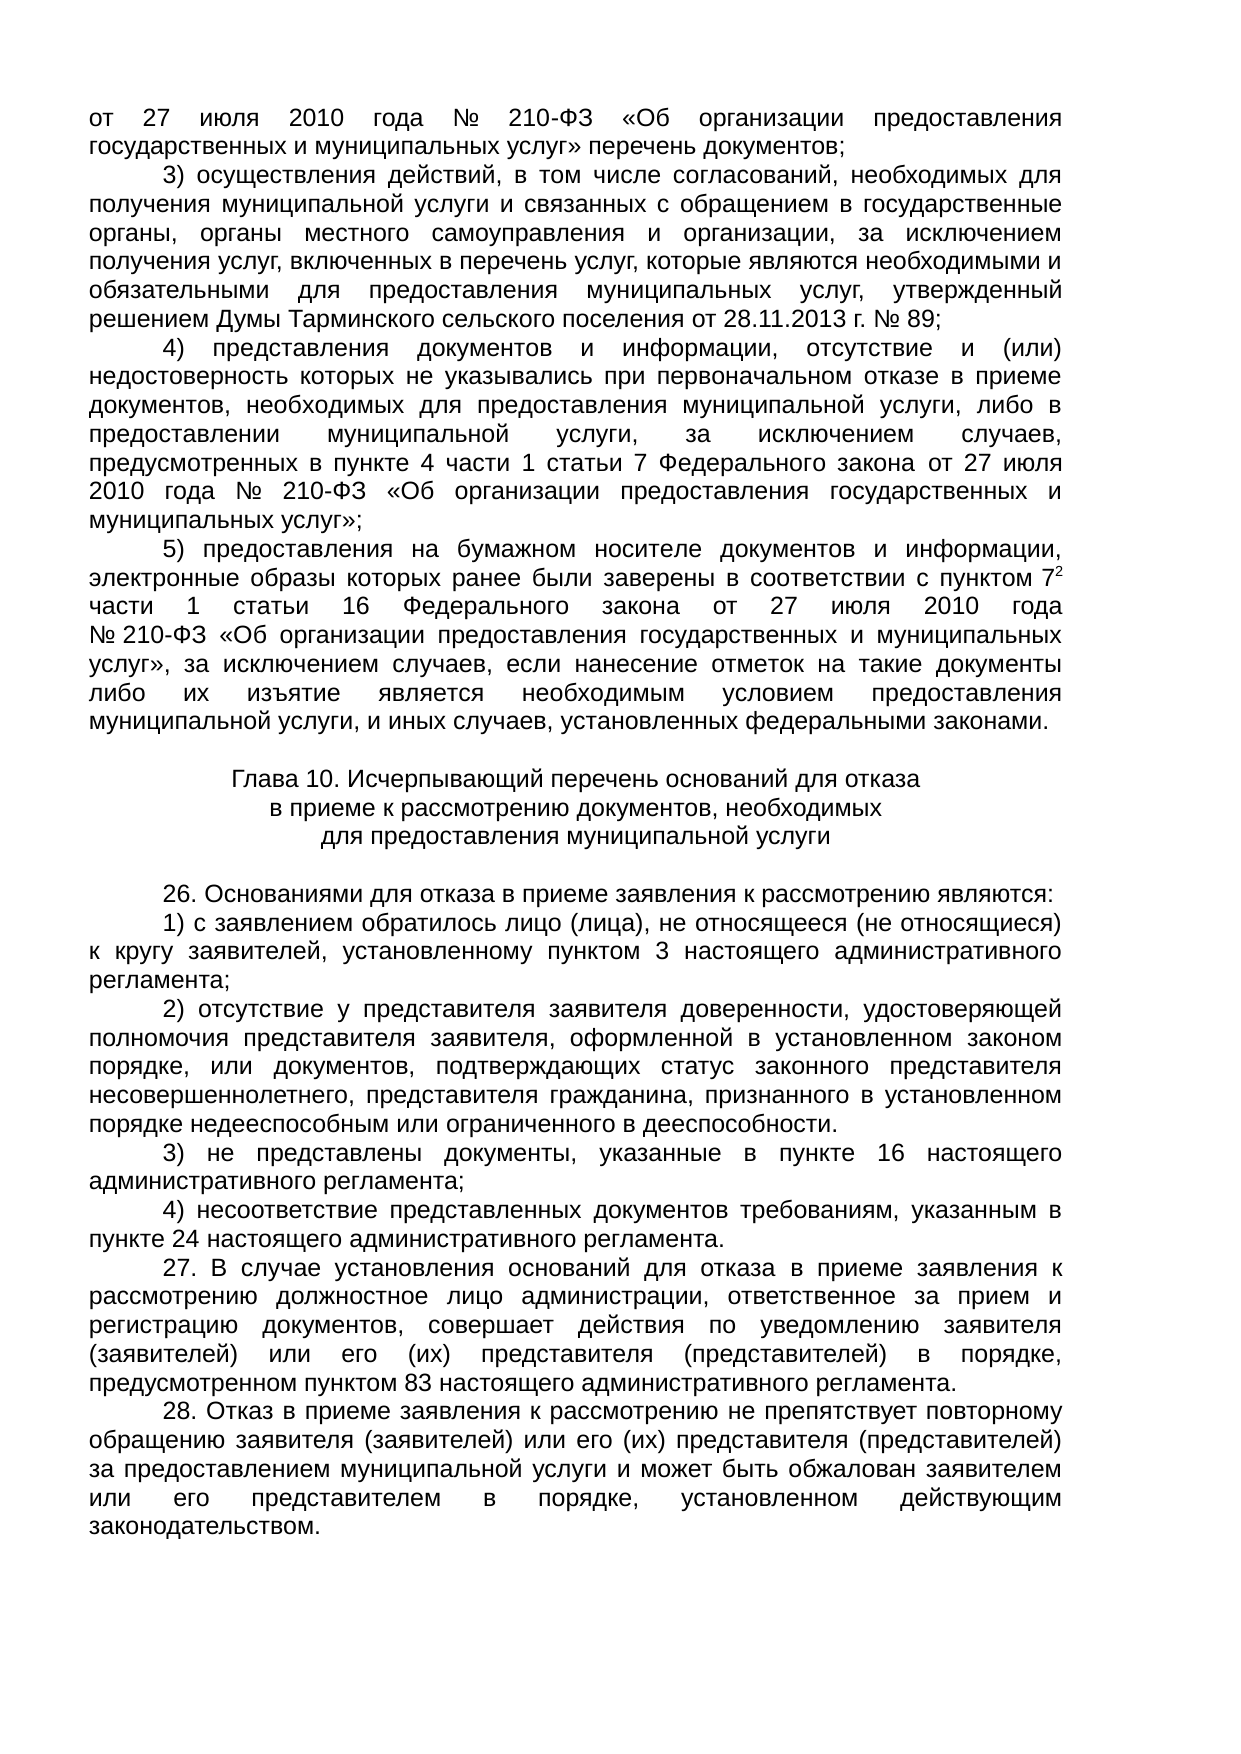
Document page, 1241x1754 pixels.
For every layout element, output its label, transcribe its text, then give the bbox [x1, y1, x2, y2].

text 5) предоставления на бумажном носителе документов и информации, электронные образы которых ранее были заверены в соответствии с пунктом 72 части 1 статьи 16 Федерального закона от 27 июля 2010 года № 210-ФЗ «Об организации предоставления государственных и муниципальных услуг», за исключением случаев, если нанесение отметок на такие документы либо их изъятие является необходимым условием предоставления муниципальной услуги, и иных случаев, установленных федеральными законами. [89, 534, 1063, 735]
text 27. В случае установления оснований для отказа в приеме заявления к рассмотрению должностное лицо администрации, ответственное за прием и регистрацию документов, совершает действия по уведомлению заявителя (заявителей) или его (их) представителя (представителей) в порядке, предусмотренном пунктом 83 настоящего административного регламента. [89, 1253, 1063, 1396]
text Глава 10. Исчерпывающий перечень оснований для отказа [89, 764, 1063, 793]
text 3) осуществления действий, в том числе согласований, необходимых для получения муниципальной услуги и связанных с обращением в государственные органы, органы местного самоуправления и организации, за исключением получения услуг, включенных в перечень услуг, которые являются необходимыми и обязательными для предоставления муниципальных услуг, утвержденный решением Думы Тарминского сельского поселения от 28.11.2013 г. № 89; [89, 160, 1063, 333]
text 1) с заявлением обратилось лицо (лица), не относящееся (не относящиеся) к кругу заявителей, установленному пунктом 3 настоящего административного регламента; [89, 908, 1063, 994]
text 2) отсутствие у представителя заявителя доверенности, удостоверяющей полномочия представителя заявителя, оформленной в установленном законом порядке, или документов, подтверждающих статус законного представителя несовершеннолетнего, представителя гражданина, признанного в установленном порядке недееспособным или ограниченного в дееспособности. [89, 994, 1063, 1138]
text 4) несоответствие представленных документов требованиям, указанным в пункте 24 настоящего административного регламента. [89, 1195, 1063, 1253]
text в приеме к рассмотрению документов, необходимых [89, 793, 1063, 821]
text 3) не представлены документы, указанные в пункте 16 настоящего административного регламента; [89, 1138, 1063, 1195]
text 28. Отказ в приеме заявления к рассмотрению не препятствует повторному обращению заявителя (заявителей) или его (их) представителя (представителей) за предоставлением муниципальной услуги и может быть обжалован заявителем или его представителем в порядке, установленном действующим законодательством. [89, 1396, 1063, 1540]
text 4) представления документов и информации, отсутствие и (или) недостоверность которых не указывались при первоначальном отказе в приеме документов, необходимых для предоставления муниципальной услуги, либо в предоставлении муниципальной услуги, за исключением случаев, предусмотренных в пункте 4 части 1 статьи 7 Федерального закона от 27 июля 2010 года № 210-ФЗ «Об организации предоставления государственных и муниципальных услуг»; [89, 333, 1063, 534]
text для предоставления муниципальной услуги [89, 821, 1063, 850]
text 26. Основаниями для отказа в приеме заявления к рассмотрению являются: [89, 879, 1063, 908]
